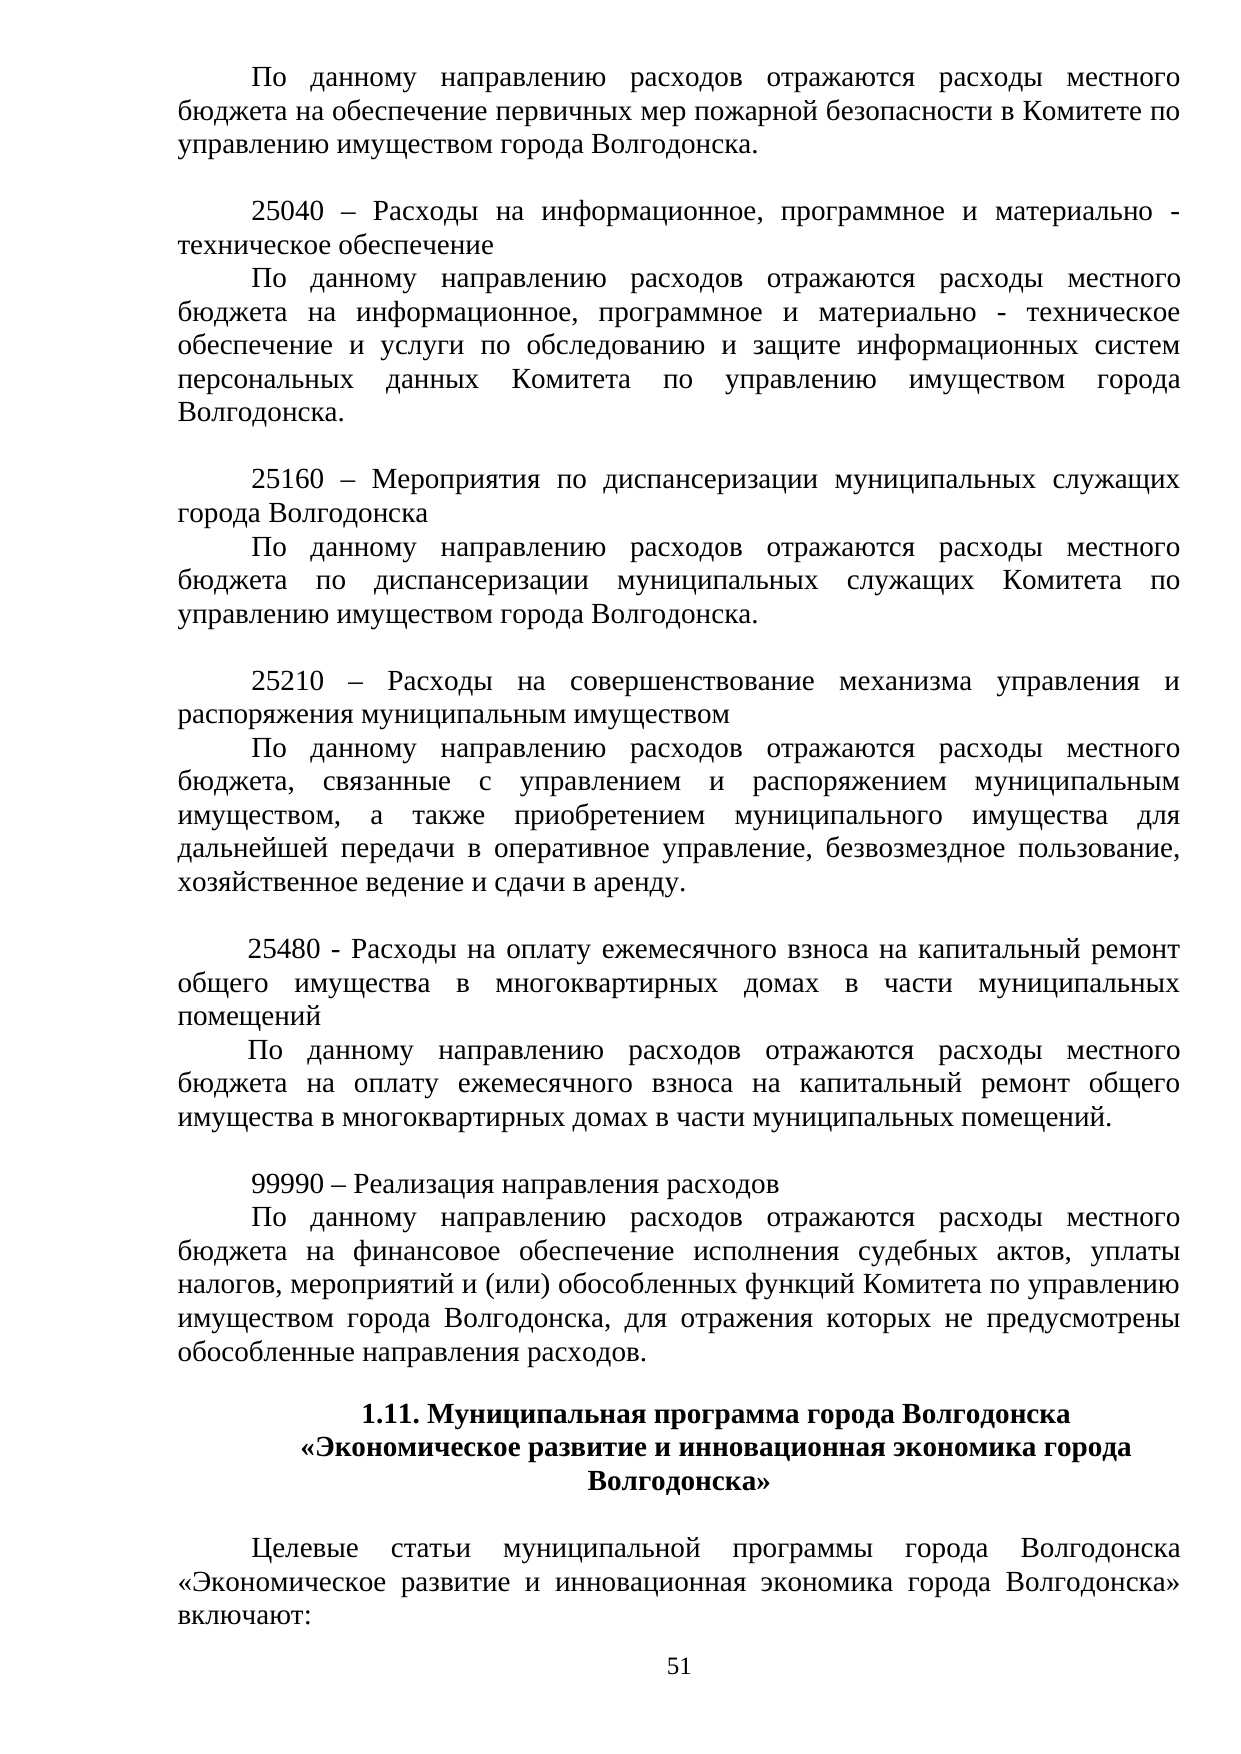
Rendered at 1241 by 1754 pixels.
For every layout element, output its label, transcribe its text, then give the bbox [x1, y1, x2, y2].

text По данному направлению расходов отражаются расходы местного бюджета по диспансеризации муниципальных служащих Комитета по управлению имуществом города Волгодонска. [177, 529, 1181, 629]
text 1.11. Муниципальная программа города Волгодонска [177, 1396, 1181, 1429]
text 25160 – Мероприятия по диспансеризации муниципальных служащих города Волгодонска [177, 462, 1181, 529]
text По данному направлению расходов отражаются расходы местного бюджета на обеспечение первичных мер пожарной безопасности в Комитете по управлению имуществом города Волгодонска. [177, 59, 1181, 160]
text По данному направлению расходов отражаются расходы местного бюджета, связанные с управлением и распоряжением муниципальным имуществом, а также приобретением муниципального имущества для дальнейшей передачи в оперативное управление, безвозмездное пользование, хозяйственное ведение и сдачи в аренду. [177, 730, 1181, 898]
text 25040 – Расходы на информационное, программное и материально -техническое обеспечение [177, 193, 1181, 260]
text 25210 – Расходы на совершенствование механизма управления и распоряжения муниципальным имуществом [177, 663, 1181, 730]
list 25480 - Расходы на оплату ежемесячного взноса на капитальный ремонт общего имущества в многоквартирных домах в части муниципальных помещений [177, 931, 1181, 1032]
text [177, 1429, 1181, 1497]
list По данному направлению расходов отражаются расходы местного бюджета на оплату ежемесячного взноса на капитальный ремонт общего имущества в многоквартирных домах в части муниципальных помещений. [177, 1032, 1181, 1132]
text 99990 – Реализация направления расходов [177, 1166, 1181, 1199]
text По данному направлению расходов отражаются расходы местного бюджета на финансовое обеспечение исполнения судебных актов, уплаты налогов, мероприятий и (или) обособленных функций Комитета по управлению имуществом города Волгодонска, для отражения которых не предусмотрены обособленные направления расходов. [177, 1199, 1181, 1367]
text По данному направлению расходов отражаются расходы местного бюджета на информационное, программное и материально - техническое обеспечение и услуги по обследованию и защите информационных систем персональных данных Комитета по управлению имуществом города Волгодонска. [177, 260, 1181, 428]
text Целевые статьи муниципальной программы города Волгодонска «Экономическое развитие и инновационная экономика города Волгодонска» включают: [177, 1530, 1181, 1631]
